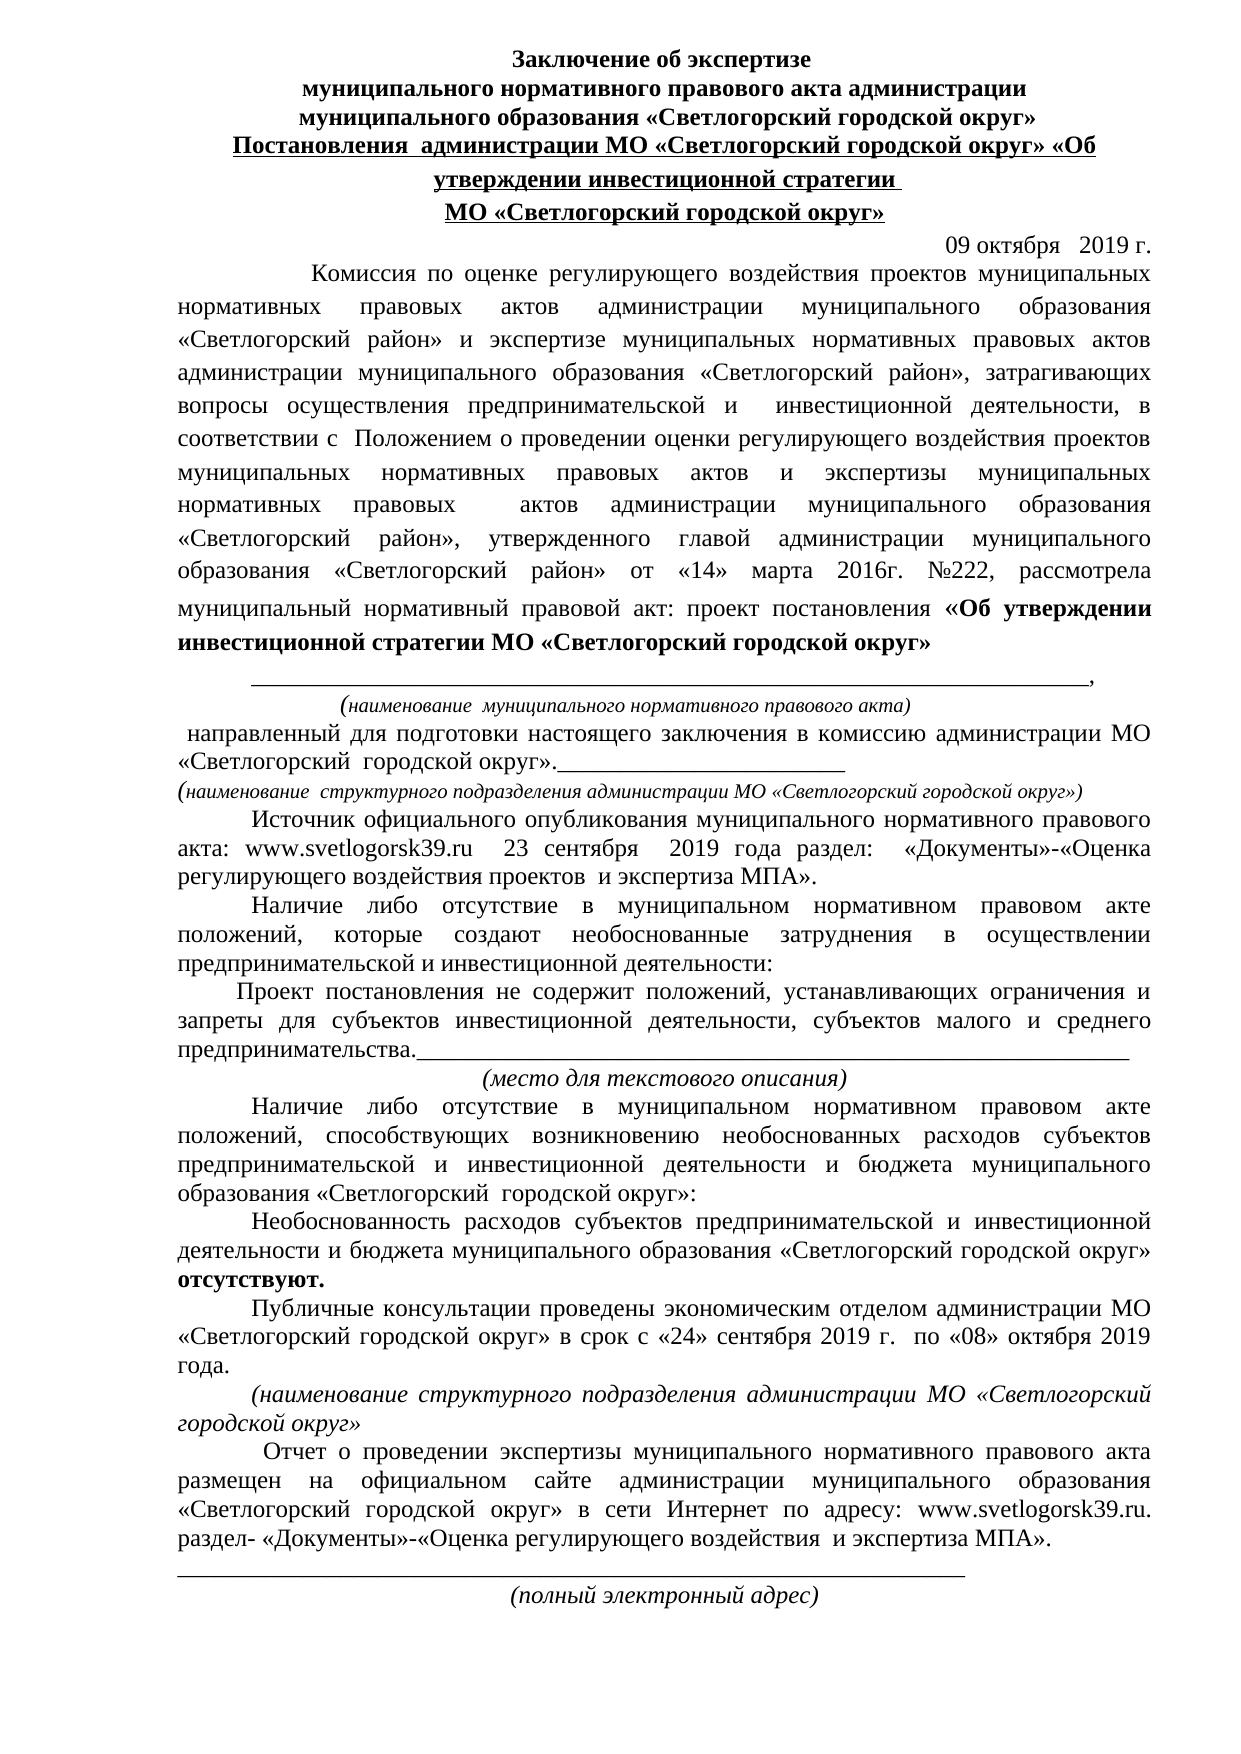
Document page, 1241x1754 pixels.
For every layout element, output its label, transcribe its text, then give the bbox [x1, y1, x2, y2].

text Постановления администрации МО «Светлогорский городской округ» «Об утверждении инвестиционной стратегии [177, 131, 1152, 192]
text (наименование структурного подразделения администрации МО «Светлогорский городской округ» [177, 1379, 1152, 1436]
text Необоснованность расходов субъектов предпринимательской и инвестиционной деятельности и бюджета муниципального образования «Светлогорский городской округ» отсутствуют. [177, 1206, 1152, 1293]
text направленный для подготовки настоящего заключения в комиссию администрации МО «Светлогорский городской округ»._______________________ [177, 718, 1152, 775]
text (наименование муниципального нормативного правового акта) [340, 689, 1152, 718]
text (полный электронный адрес) [177, 1580, 1152, 1609]
text Наличие либо отсутствие в муниципальном нормативном правовом акте положений, способствующих возникновению необоснованных расходов субъектов предпринимательской и инвестиционной деятельности и бюджета муниципального образования «Светлогорский городской округ»: [177, 1091, 1152, 1206]
text ___________________________________________________________________, [177, 660, 1152, 689]
text Комиссия по оценке регулирующего воздействия проектов муниципальных нормативных правовых актов администрации муниципального образования «Светлогорский район» и экспертизе муниципальных нормативных правовых актов администрации муниципального образования «Светлогорский район», затрагивающих вопросы осуществления предпринимательской и инвестиционной деятельности, в соответствии с Положением о проведении оценки регулирующего воздействия проектов муниципальных нормативных правовых актов и экспертизы муниципальных нормативных правовых актов администрации муниципального образования «Светлогорский район», утвержденного главой администрации муниципального образования «Светлогорский район» от «14» марта 2016г. №222, рассмотрела муниципальный нормативный правовой акт: проект постановления «Об утверждении инвестиционной стратегии МО «Светлогорский городской округ» [177, 258, 1152, 656]
text Публичные консультации проведены экономическим отделом администрации МО «Светлогорский городской округ» в срок с «24» сентября 2019 г. по «08» октября 2019 года. [177, 1293, 1152, 1379]
text Заключение об экспертизе муниципального нормативного правового акта администрации муниципального образования «Светлогорский городской округ» [177, 44, 1152, 131]
text МО «Светлогорский городской округ» [177, 197, 1152, 225]
text (наименование структурного подразделения администрации МО «Светлогорский городской округ») [177, 775, 1152, 804]
text Источник официального опубликования муниципального нормативного правового акта: www.svetlogorsk39.ru 23 сентября 2019 года раздел: «Документы»-«Оценка регулирующего воздействия проектов и экспертиза МПА». [177, 804, 1152, 890]
text (место для текстового описания) [177, 1063, 1152, 1091]
text Отчет о проведении экспертизы муниципального нормативного правового акта размещен на официальном сайте администрации муниципального образования «Светлогорский городской округ» в сети Интернет по адресу: www.svetlogorsk39.ru. раздел- «Документы»-«Оценка регулирующего воздействия и экспертиза МПА». [177, 1436, 1152, 1551]
text Наличие либо отсутствие в муниципальном нормативном правовом акте положений, которые создают необоснованные затруднения в осуществлении предпринимательской и инвестиционной деятельности: [177, 890, 1152, 976]
text 09 октября 2019 г. [177, 230, 1152, 258]
text _______________________________________________________________ [177, 1551, 1152, 1580]
text Проект постановления не содержит положений, устанавливающих ограничения и запреты для субъектов инвестиционной деятельности, субъектов малого и среднего предпринимательства._________________________________________________________ [177, 976, 1152, 1063]
